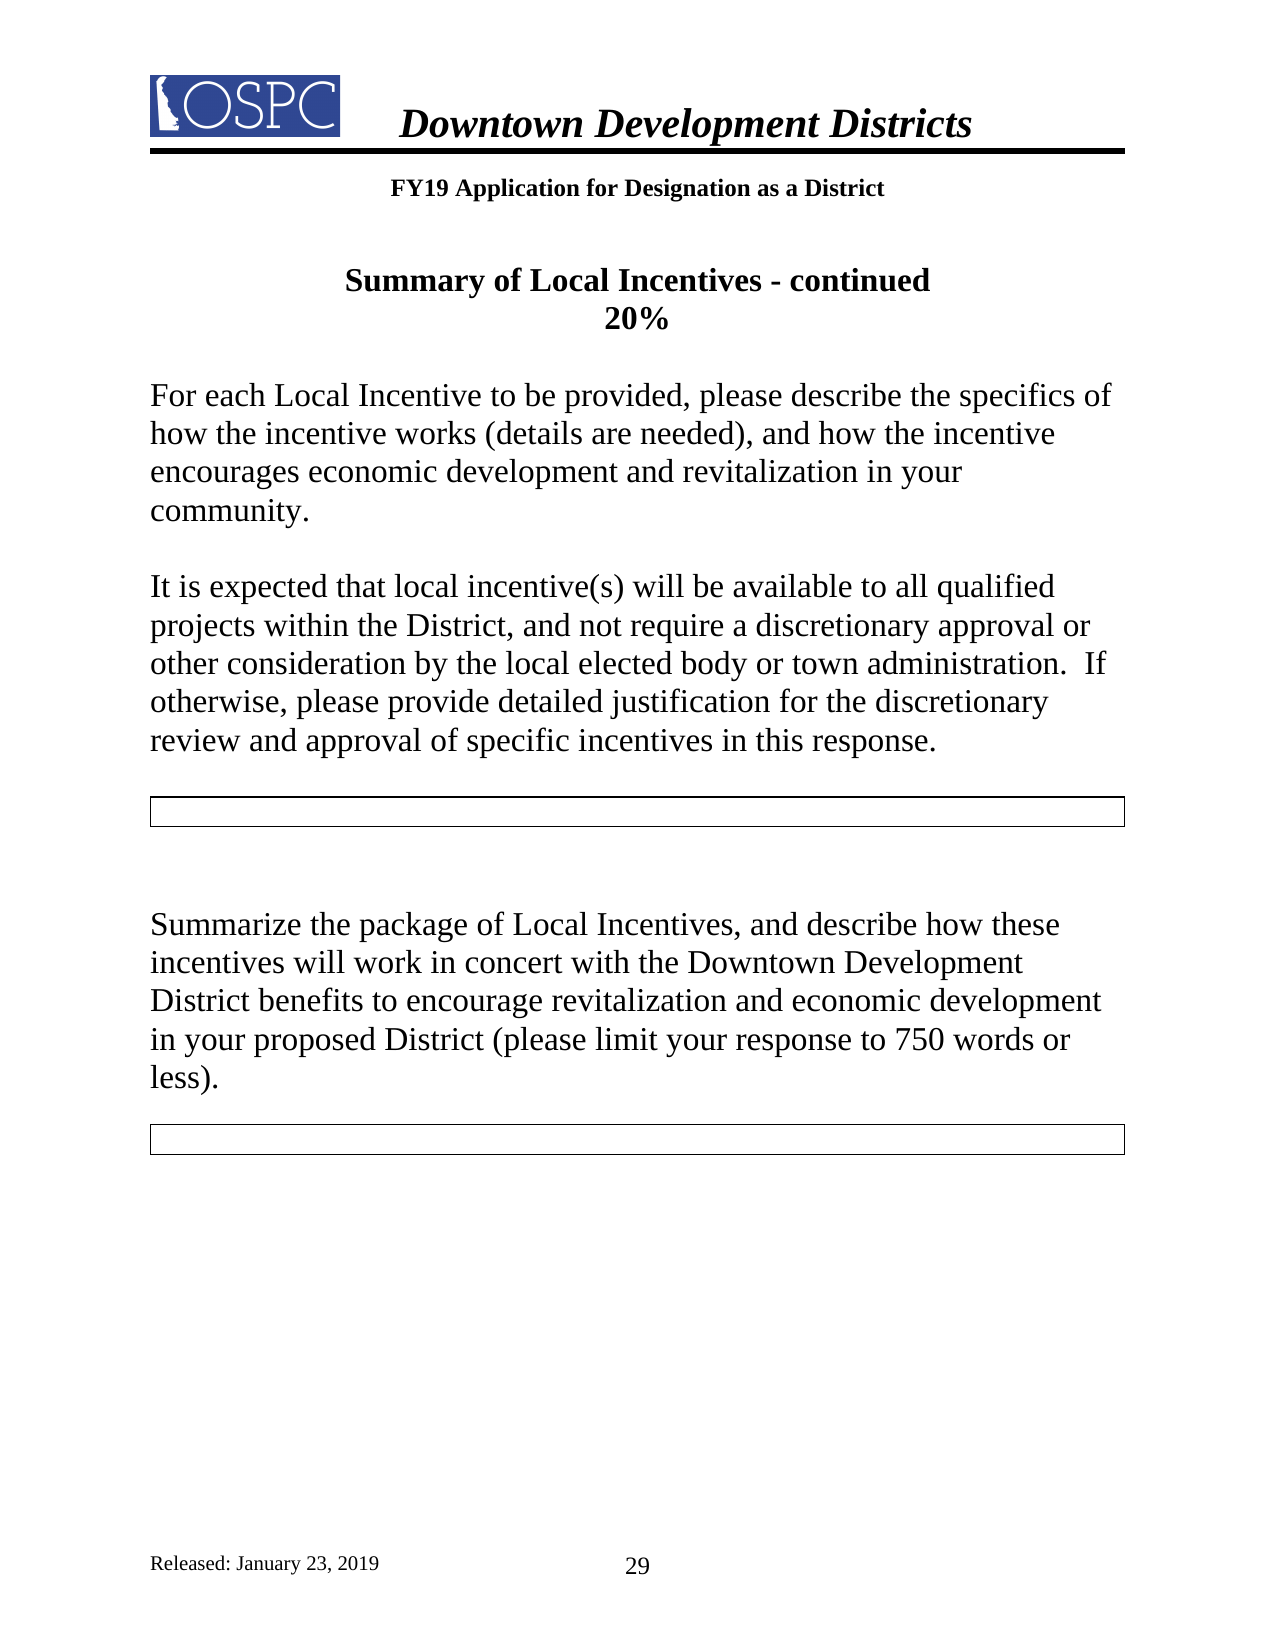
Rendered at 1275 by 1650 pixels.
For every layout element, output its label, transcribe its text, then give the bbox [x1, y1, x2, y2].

table_header [151, 1125, 1124, 1154]
text Summarize the package of Local Incentives, and describe how these incentives will work in concert with the Downtown Development District benefits to encourage revitalization and economic development in your proposed District (please limit your response to 750 words or less). [150, 904, 1125, 1096]
text Summary of Local Incentives - continued [150, 260, 1125, 298]
text It is expected that local incentive(s) will be available to all qualified projects within the District, and not require a discretionary approval or other consideration by the local elected body or town administration. If otherwise, please provide detailed justification for the discretionary review and approval of specific incentives in this response. [150, 566, 1125, 758]
text For each Local Incentive to be provided, please describe the specifics of how the incentive works (details are needed), and how the incentive encourages economic development and revitalization in your community. [150, 375, 1125, 528]
text 20% [150, 298, 1125, 336]
picture [150, 75, 341, 137]
table_header [151, 798, 1124, 826]
